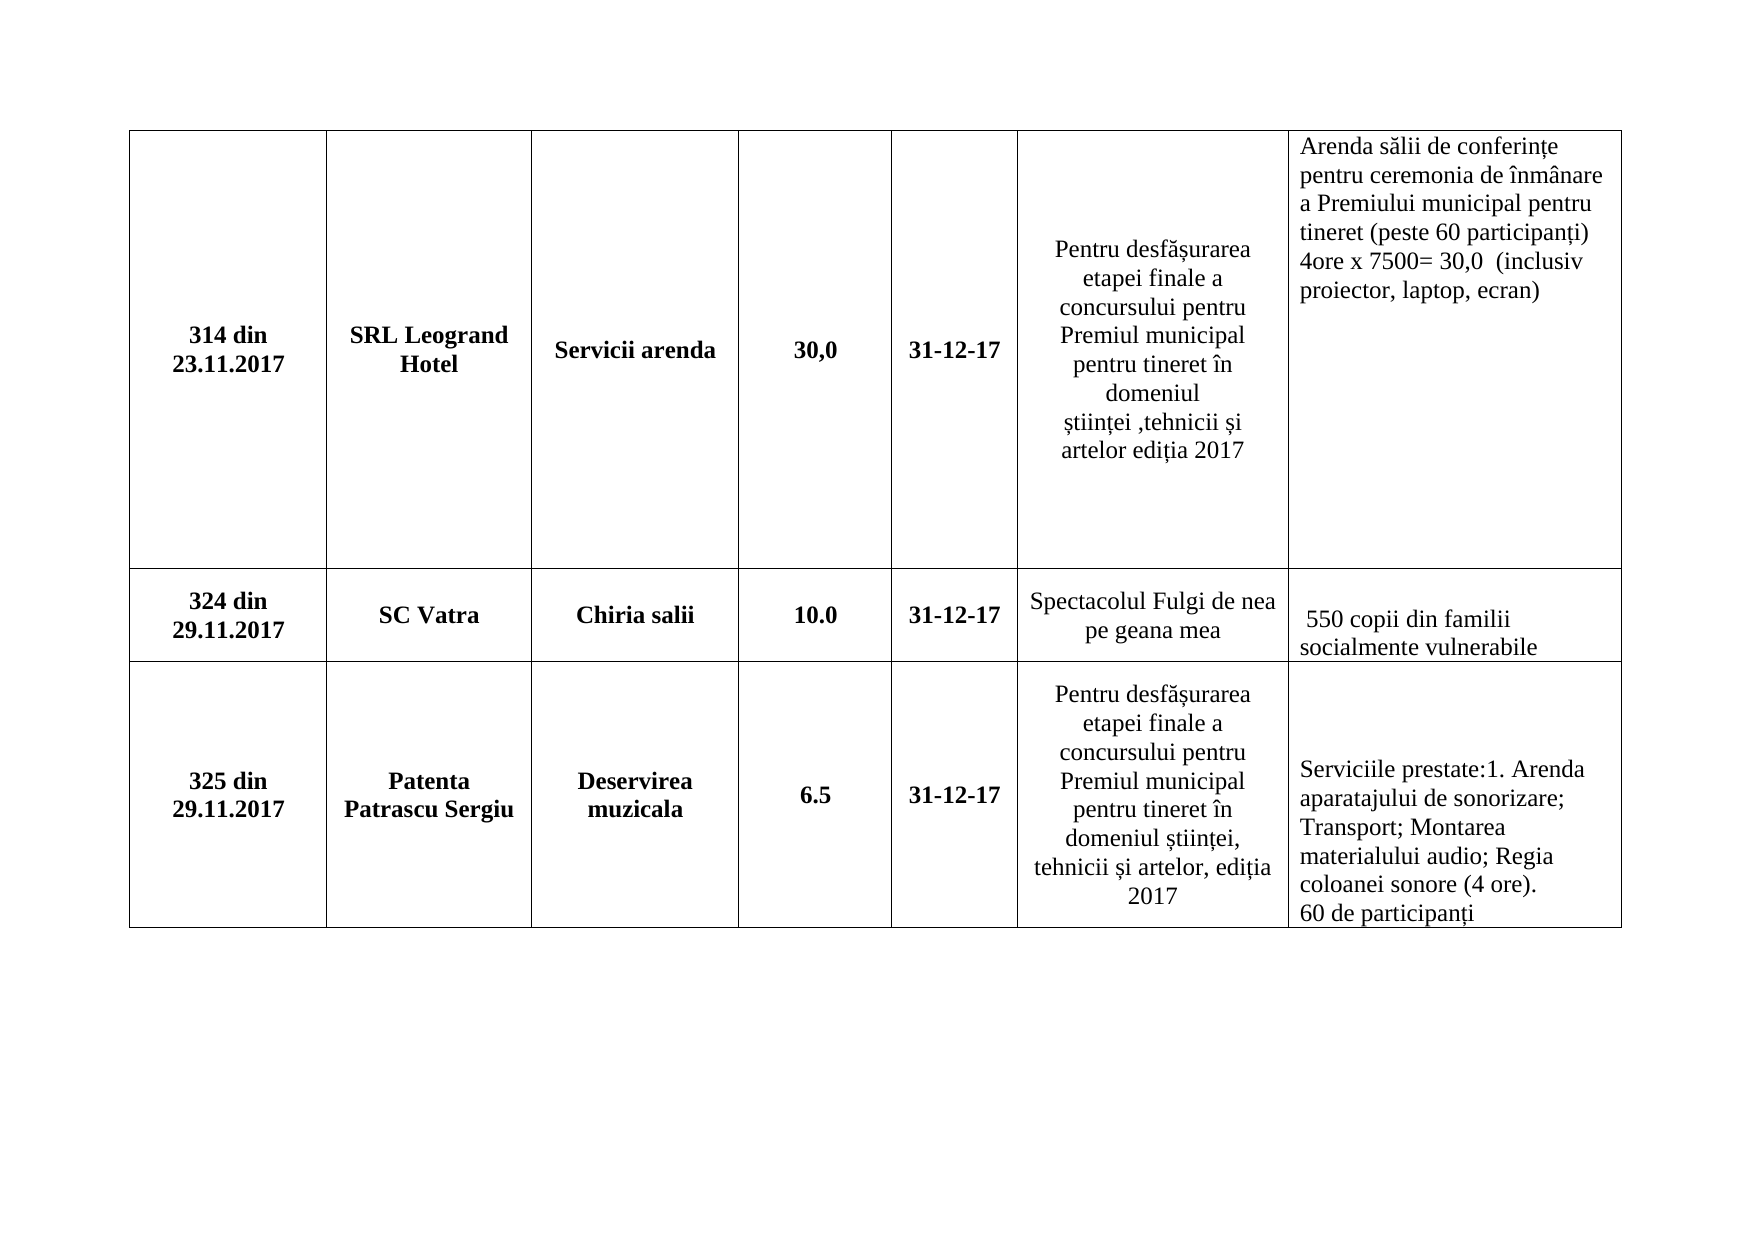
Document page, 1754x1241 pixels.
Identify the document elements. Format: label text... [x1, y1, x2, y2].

table_cell SC Vatra [327, 569, 531, 661]
table_cell Chiria salii [532, 569, 738, 661]
table_cell 31-12-17 [892, 131, 1017, 567]
table_cell Arenda sălii de conferințe pentru ceremonia de înmânare a Premiului municipal pentru tineret (peste 60 participanți) 4ore x 7500= 30,0 (inclusiv proiector, laptop, ecran) [1289, 131, 1621, 567]
table_cell 314 din 23.11.2017 [130, 131, 326, 567]
table_cell Patenta Patrascu Sergiu [327, 662, 531, 927]
table_cell 10.0 [739, 569, 891, 661]
table_cell 550 copii din familii socialmente vulnerabile [1289, 569, 1621, 661]
table_cell Deservirea muzicala [532, 662, 738, 927]
table_cell 31-12-17 [892, 569, 1017, 661]
table_cell Spectacolul Fulgi de nea pe geana mea [1018, 569, 1288, 661]
table_cell Serviciile prestate:1. Arenda aparatajului de sonorizare; Transport; Montarea materialului audio; Regia coloanei sonore (4 ore). 60 de participanți [1289, 662, 1621, 927]
table_cell SRL Leogrand Hotel [327, 131, 531, 567]
table_cell 31-12-17 [892, 662, 1017, 927]
table_cell 325 din 29.11.2017 [130, 662, 326, 927]
table_cell Servicii arenda [532, 131, 738, 567]
table_cell 6.5 [739, 662, 891, 927]
table_cell 30,0 [739, 131, 891, 567]
table_cell Pentru desfășurarea etapei finale a concursului pentru Premiul municipal pentru tineret în domeniul științei ,tehnicii și artelor ediția 2017 [1018, 131, 1288, 567]
table_cell 324 din 29.11.2017 [130, 569, 326, 661]
table_cell Pentru desfășurarea etapei finale a concursului pentru Premiul municipal pentru tineret în domeniul științei, tehnicii și artelor, ediția 2017 [1018, 662, 1288, 927]
